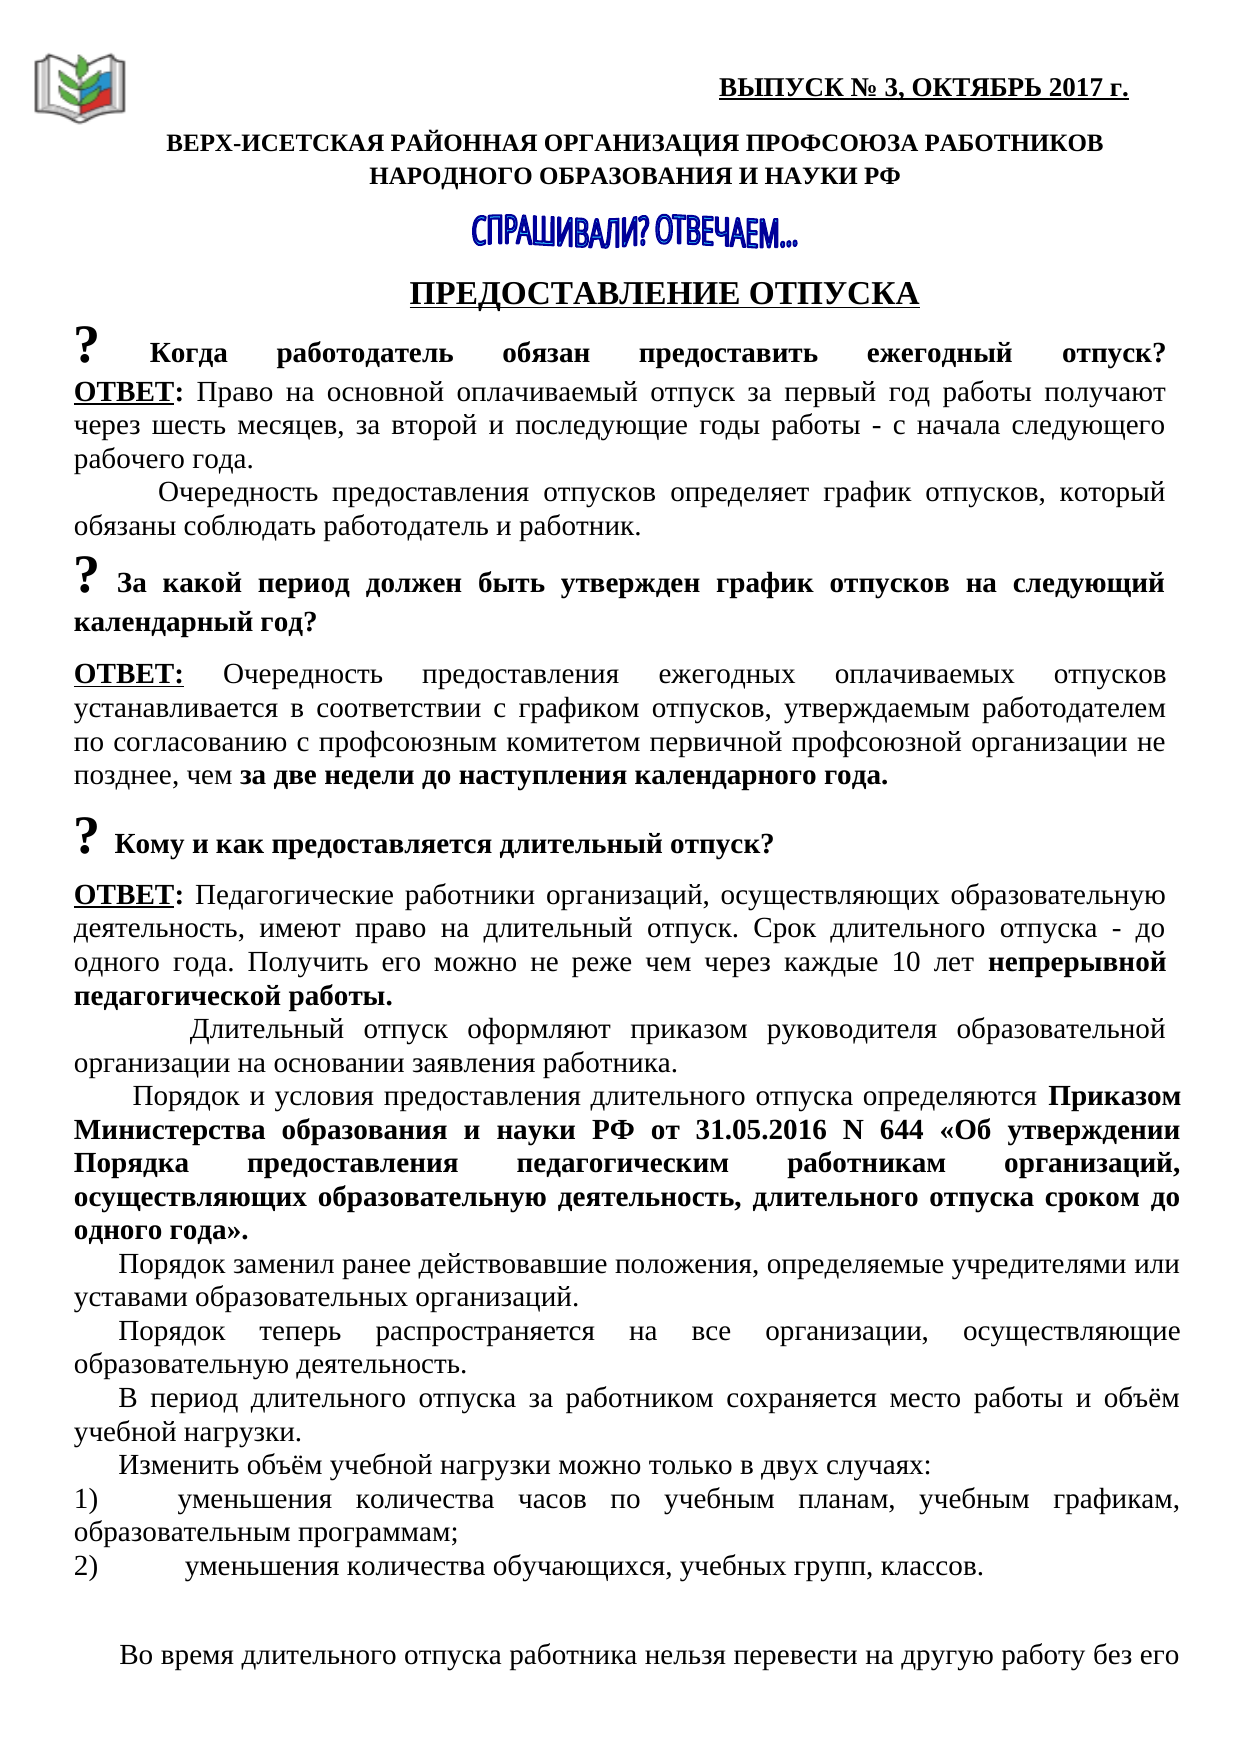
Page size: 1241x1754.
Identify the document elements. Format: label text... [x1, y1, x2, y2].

picture [22, 47, 134, 128]
text ОТВЕТ: Педагогические работники организаций, осуществляющих образовательную деятельность, имеют право на длительный отпуск. Срок длительного отпуска - до одного года. Получить его можно не реже чем через каждые 10 лет непрерывной педагогической работы. [74, 877, 1167, 1011]
text Изменить объём учебной нагрузки можно только в двух случаях: [74, 1447, 1181, 1481]
text ? Кому и как предоставляется длительный отпуск? [74, 803, 1196, 865]
text Порядок теперь распространяется на все организации, осуществляющие образовательную деятельность. [74, 1313, 1181, 1380]
text Порядок и условия предоставления длительного отпуска определяются Приказом Министерства образования и науки РФ от 31.05.2016 N 644 «Об утверждении Порядка предоставления педагогическим работникам организаций, осуществляющих образовательную деятельность, длительного отпуска сроком до одного года». [74, 1078, 1181, 1246]
list уменьшения количества часов по учебным планам, учебным графикам, образовательным программам; [74, 1481, 1181, 1548]
text ВЫПУСК № 3, ОКТЯБРЬ 2017 г. [177, 71, 1152, 102]
text Длительный отпуск оформляют приказом руководителя образовательной организации на основании заявления работника. [74, 1011, 1167, 1078]
list ОТВЕТ: Очередность предоставления ежегодных оплачиваемых отпусков устанавливается в соответствии с графиком отпусков, утверждаемым работодателем по согласованию с профсоюзным комитетом первичной профсоюзной организации не позднее, чем за две недели до наступления календарного года. [74, 657, 1167, 791]
text ВЕРХ-ИСЕТСКАЯ РАЙОННАЯ ОРГАНИЗАЦИЯ ПРОФСОЮЗА РАБОТНИКОВ НАРОДНОГО ОБРАЗОВАНИЯ И НАУКИ РФ [103, 128, 1167, 190]
text ? За какой период должен быть утвержден график отпусков на следующий календарный год? [74, 542, 1167, 637]
text Порядок заменил ранее действовавшие положения, определяемые учредителями или уставами образовательных организаций. [74, 1246, 1181, 1313]
text ? Когда работодатель обязан предоставить ежегодный отпуск? ОТВЕТ: Право на основной оплачиваемый отпуск за первый год работы получают через шесть месяцев, за второй и последующие годы работы - с начала следующего рабочего года. [74, 312, 1167, 474]
list уменьшения количества обучающихся, учебных групп, классов. [74, 1548, 1181, 1581]
text ПРЕДОСТАВЛЕНИЕ ОТПУСКА [177, 273, 1152, 312]
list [74, 1637, 1181, 1671]
text Очередность предоставления отпусков определяет график отпусков, который обязаны соблюдать работодатель и работник. [74, 474, 1167, 542]
text В период длительного отпуска за работником сохраняется место работы и объём учебной нагрузки. [74, 1380, 1181, 1447]
